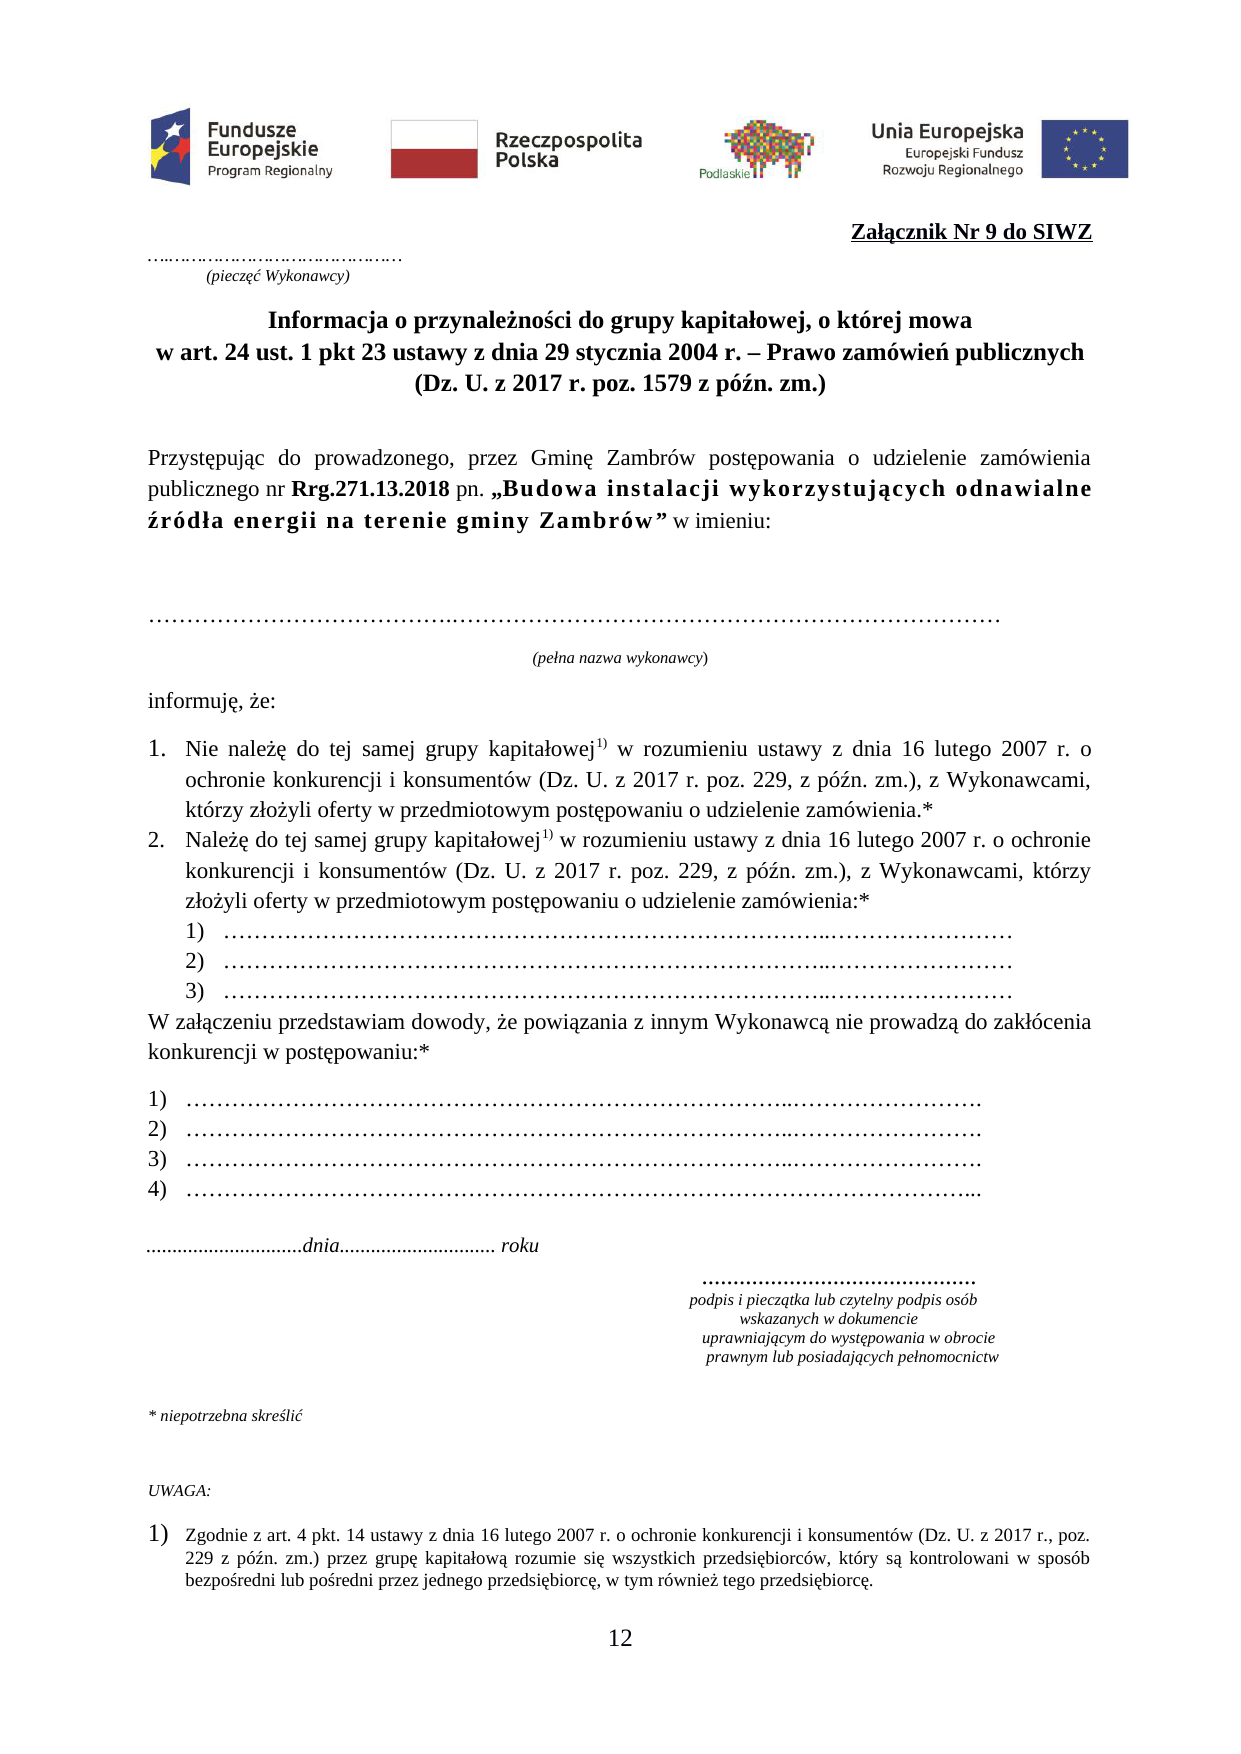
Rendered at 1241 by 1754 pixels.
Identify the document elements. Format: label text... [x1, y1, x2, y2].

text * niepotrzebna skreślić [148, 1406, 1092, 1425]
list …………………………………………………………………………………………... [148, 1176, 1092, 1202]
list Zgodnie z art. 4 pkt. 14 ustawy z dnia 16 lutego 2007 r. o ochronie konkurencji i konsumentów (Dz. U. z 2017 r., poz. 229 z późn. zm.) przez grupę kapitałową rozumie się wszystkich przedsiębiorców, który są kontrolowani w sposób bezpośredni lub pośredni przez jednego przedsiębiorcę, w tym również tego przedsiębiorcę. [148, 1518, 1092, 1590]
text Informacja o przynależności do grupy kapitałowej, o której mowa [148, 306, 1092, 334]
text ..............................dnia.............................. roku [146, 1233, 1075, 1257]
text w art. 24 ust. 1 pkt 23 ustawy z dnia 29 stycznia 2004 r. – Prawo zamówień publicznych (Dz. U. z 2017 r. poz. 1579 z późn. zm.) [148, 337, 1092, 396]
list ……………………………………………………………………..…………………… [185, 947, 1092, 974]
list ……………………………………………………………………..…………………… [185, 978, 1092, 1004]
list Nie należę do tej samej grupy kapitałowej1) w rozumieniu ustawy z dnia 16 lutego 2007 r. o ochronie konkurencji i konsumentów (Dz. U. z 2017 r. poz. 229, z późn. zm.), z Wykonawcami, którzy złożyli oferty w przedmiotowym postępowaniu o udzielenie zamówienia.* [148, 733, 1092, 823]
text podpis i pieczątka lub czytelny podpis osób [148, 1290, 1092, 1309]
text prawnym lub posiadających pełnomocnictw [148, 1347, 1092, 1366]
text wskazanych w dokumencie [148, 1309, 1092, 1328]
text ….…………………………………… [148, 244, 1092, 266]
text (pieczęć Wykonawcy) [148, 266, 1092, 285]
list ……………………………………………………………………..……………………. [148, 1145, 1092, 1172]
text Załącznik Nr 9 do SIWZ [148, 218, 1092, 244]
text (pełna nazwa wykonawcy) [148, 648, 1092, 667]
text ………………………………….……………………………………………………………… [148, 601, 1092, 627]
text Przystępując do prowadzonego, przez Gminę Zambrów postępowania o udzielenie zamówienia publicznego nr Rrg.271.13.2018 pn. „Budowa instalacji wykorzystujących odnawialne źródła energii na terenie gminy Zambrów” w imieniu: [148, 444, 1092, 533]
text W załączeniu przedstawiam dowody, że powiązania z innym Wykonawcą nie prowadzą do zakłócenia konkurencji w postępowaniu:* [148, 1008, 1092, 1064]
text informuję, że: [148, 687, 1092, 713]
list ……………………………………………………………………..…………………… [185, 917, 1092, 943]
text uprawniającym do występowania w obrocie [148, 1328, 1092, 1347]
list ……………………………………………………………………..……………………. [148, 1115, 1092, 1141]
text UWAGA: [148, 1481, 1092, 1500]
list Należę do tej samej grupy kapitałowej1) w rozumieniu ustawy z dnia 16 lutego 2007 r. o ochronie konkurencji i konsumentów (Dz. U. z 2017 r. poz. 229, z późn. zm.), z Wykonawcami, którzy złożyli oferty w przedmiotowym postępowaniu o udzielenie zamówienia:* [148, 827, 1092, 913]
list ……………………………………………………………………..……………………. [148, 1085, 1092, 1111]
text ............................................ [148, 1261, 1092, 1290]
